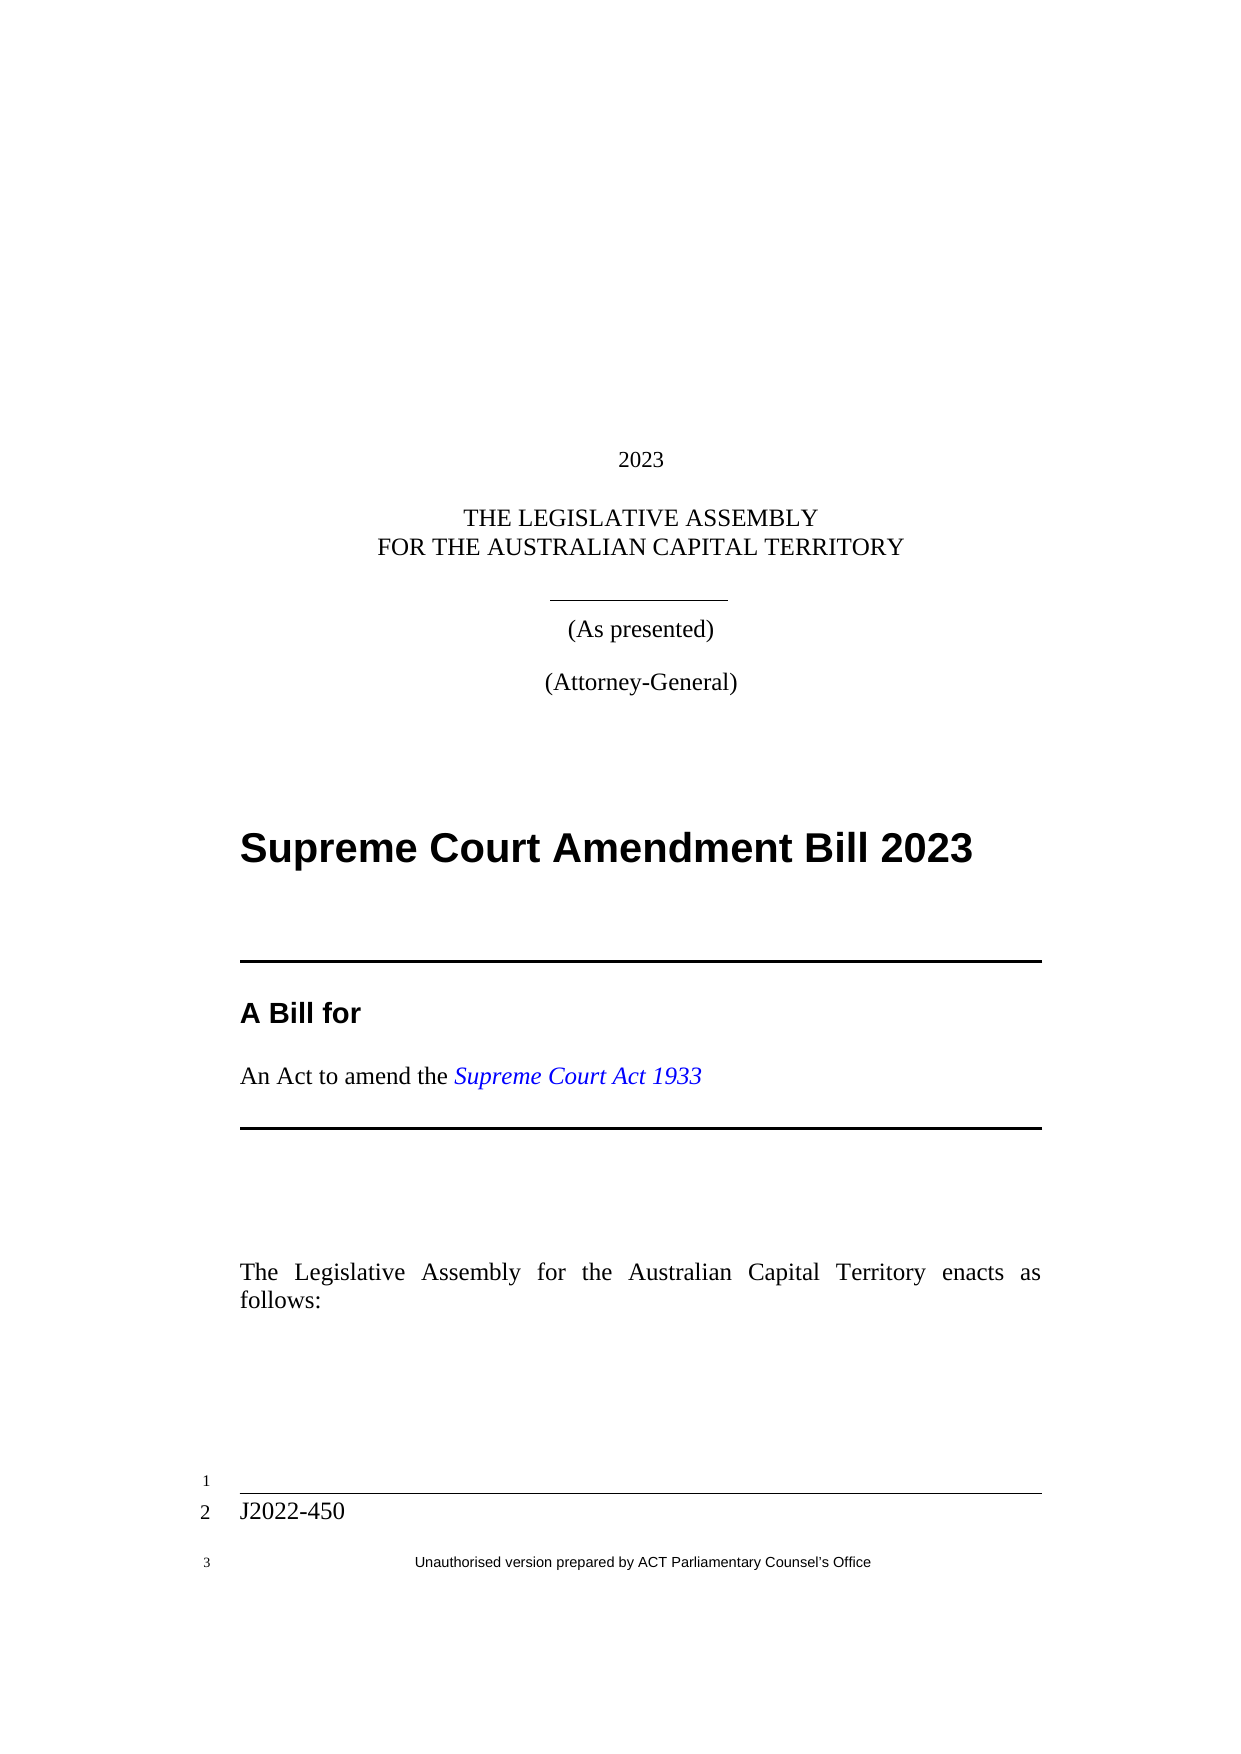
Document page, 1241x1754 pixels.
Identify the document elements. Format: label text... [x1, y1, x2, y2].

text Supreme Court Amendment Bill 2023 [239, 823, 1042, 871]
title An Act to amend the Supreme Court Act 1933 [239, 1061, 1042, 1090]
text The Legislative Assembly for the Australian Capital Territory enacts as follows: [239, 1257, 1042, 1314]
text THE LEGISLATIVE ASSEMBLY FOR THE AUSTRALIAN CAPITAL TERRITORY [239, 503, 1042, 561]
text (As presented) [239, 614, 1042, 642]
text (Attorney-General) [239, 667, 1042, 696]
text 2023 [239, 446, 1042, 472]
text A Bill for [239, 996, 1042, 1030]
